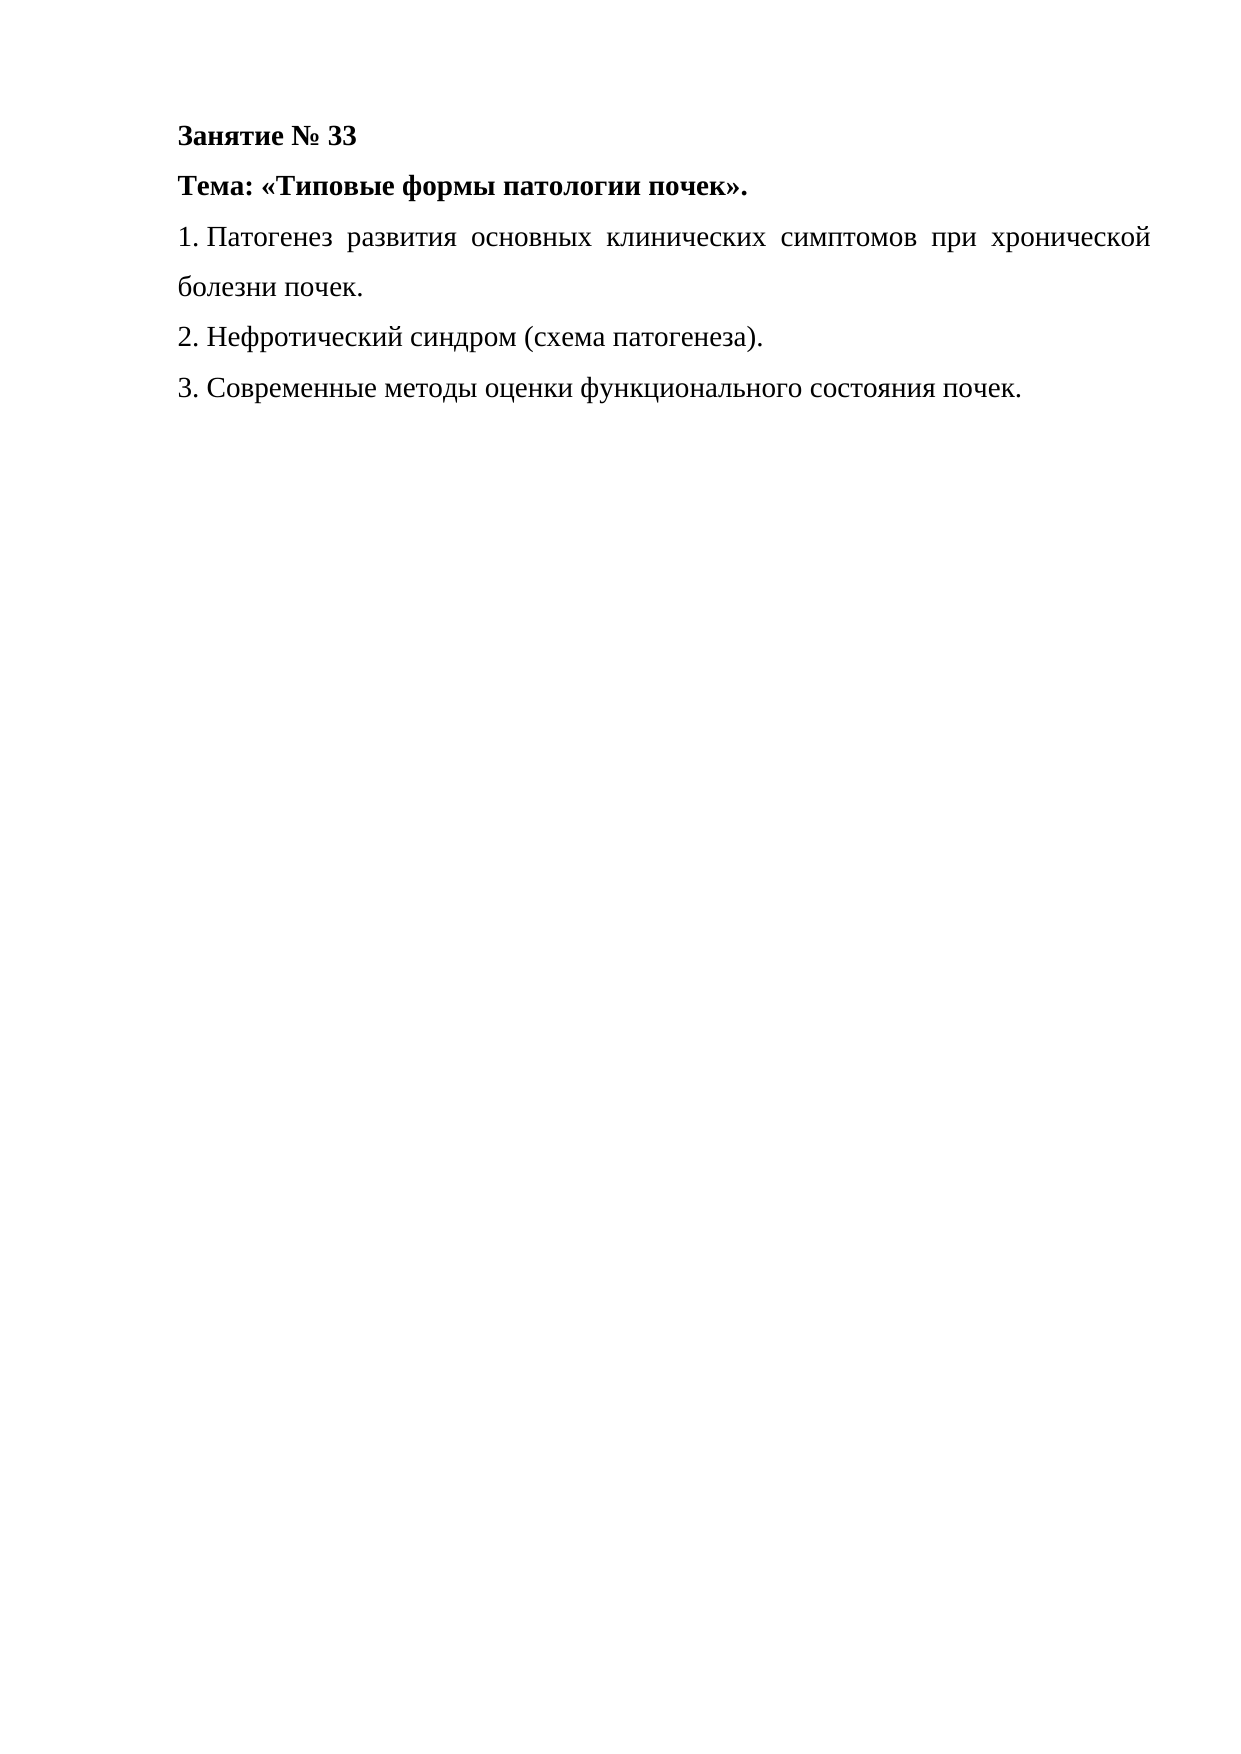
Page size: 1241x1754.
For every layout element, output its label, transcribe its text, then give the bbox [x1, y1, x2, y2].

text Занятие № 33 [177, 118, 1152, 152]
text 3. Современные методы оценки функционального состояния почек. [177, 370, 1152, 403]
text Тема: «Типовые формы патологии почек». [177, 168, 1152, 202]
text 2. Нефротический синдром (схема патогенеза). [177, 319, 1152, 353]
text 1. Патогенез развития основных клинических симптомов при хронической болезни почек. [177, 219, 1152, 303]
